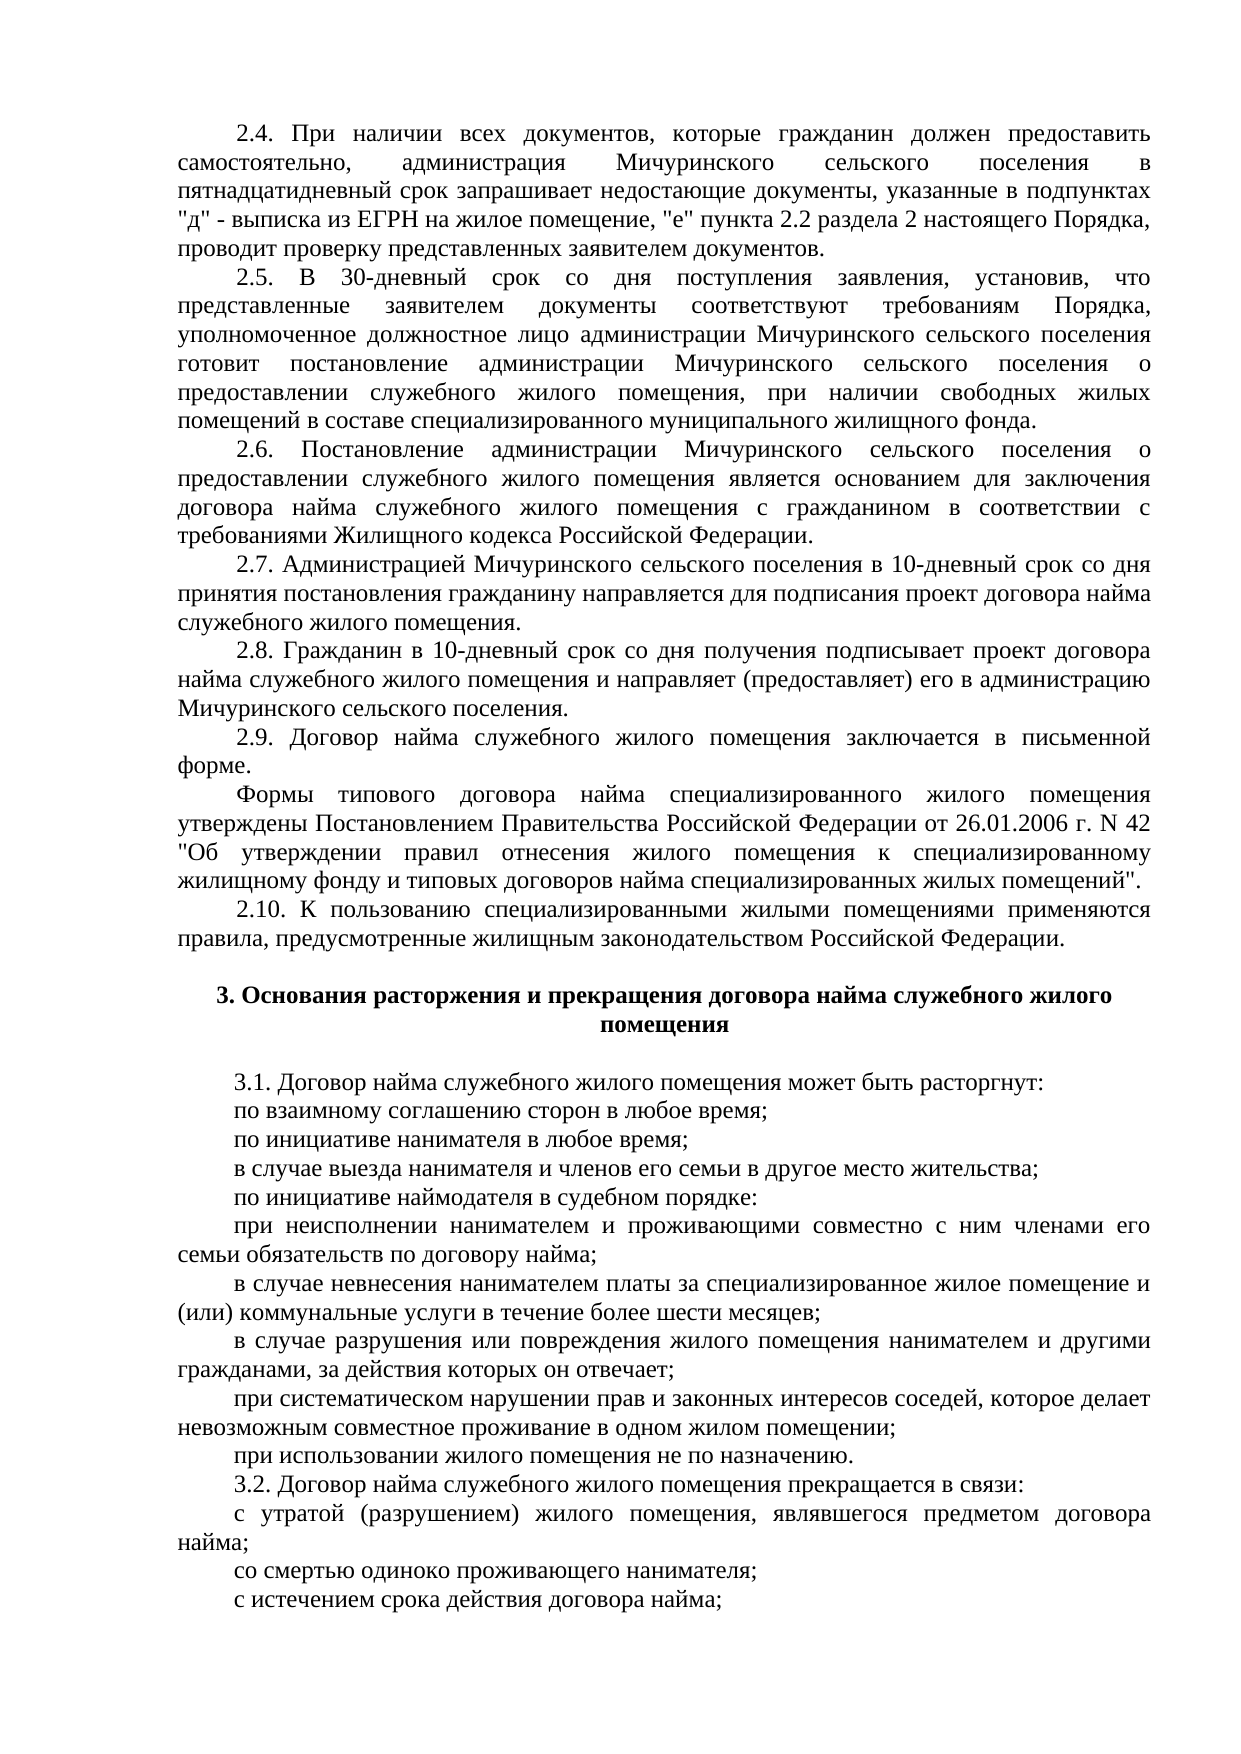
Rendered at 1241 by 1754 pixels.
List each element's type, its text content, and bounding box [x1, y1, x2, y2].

text в случае разрушения или повреждения жилого помещения нанимателем и другими гражданами, за действия которых он отвечает; [177, 1326, 1152, 1383]
text 3.2. Договор найма служебного жилого помещения прекращается в связи: [177, 1469, 1152, 1498]
text при использовании жилого помещения не по назначению. [177, 1441, 1152, 1469]
text в случае выезда нанимателя и членов его семьи в другое место жительства; [177, 1153, 1152, 1182]
title 3. Основания расторжения и прекращения договора найма служебного жилого помещения [177, 981, 1152, 1038]
text со смертью одиноко проживающего нанимателя; [177, 1556, 1152, 1584]
text 2.6. Постановление администрации Мичуринского сельского поселения о предоставлении служебного жилого помещения является основанием для заключения договора найма служебного жилого помещения с гражданином в соответствии с требованиями Жилищного кодекса Российской Федерации. [177, 434, 1152, 549]
text в случае невнесения нанимателем платы за специализированное жилое помещение и (или) коммунальные услуги в течение более шести месяцев; [177, 1268, 1152, 1326]
text с истечением срока действия договора найма; [177, 1584, 1152, 1613]
text Формы типового договора найма специализированного жилого помещения утверждены Постановлением Правительства Российской Федерации от 26.01.2006 г. N 42 "Об утверждении правил отнесения жилого помещения к специализированному жилищному фонду и типовых договоров найма специализированных жилых помещений". [177, 779, 1152, 894]
text по взаимному соглашению сторон в любое время; [177, 1096, 1152, 1124]
text при систематическом нарушении прав и законных интересов соседей, которое делает невозможным совместное проживание в одном жилом помещении; [177, 1383, 1152, 1441]
text 2.10. К пользованию специализированными жилыми помещениями применяются правила, предусмотренные жилищным законодательством Российской Федерации. [177, 894, 1152, 952]
text 2.7. Администрацией Мичуринского сельского поселения в 10-дневный срок со дня принятия постановления гражданину направляется для подписания проект договора найма служебного жилого помещения. [177, 549, 1152, 636]
text по инициативе наймодателя в судебном порядке: [177, 1182, 1152, 1211]
text по инициативе нанимателя в любое время; [177, 1124, 1152, 1153]
text с утратой (разрушением) жилого помещения, являвшегося предметом договора найма; [177, 1498, 1152, 1556]
text 2.5. В 30-дневный срок со дня поступления заявления, установив, что представленные заявителем документы соответствуют требованиям Порядка, уполномоченное должностное лицо администрации Мичуринского сельского поселения готовит постановление администрации Мичуринского сельского поселения о предоставлении служебного жилого помещения, при наличии свободных жилых помещений в составе специализированного муниципального жилищного фонда. [177, 262, 1152, 434]
text 2.9. Договор найма служебного жилого помещения заключается в письменной форме. [177, 722, 1152, 779]
text 2.8. Гражданин в 10-дневный срок со дня получения подписывает проект договора найма служебного жилого помещения и направляет (предоставляет) его в администрацию Мичуринского сельского поселения. [177, 636, 1152, 722]
text при неисполнении нанимателем и проживающими совместно с ним членами его семьи обязательств по договору найма; [177, 1211, 1152, 1268]
text 2.4. При наличии всех документов, которые гражданин должен предоставить самостоятельно, администрация Мичуринского сельского поселения в пятнадцатидневный срок запрашивает недостающие документы, указанные в подпунктах "д" - выписка из ЕГРН на жилое помещение, "е" пункта 2.2 раздела 2 настоящего Порядка, проводит проверку представленных заявителем документов. [177, 118, 1152, 262]
text 3.1. Договор найма служебного жилого помещения может быть расторгнут: [177, 1067, 1152, 1096]
